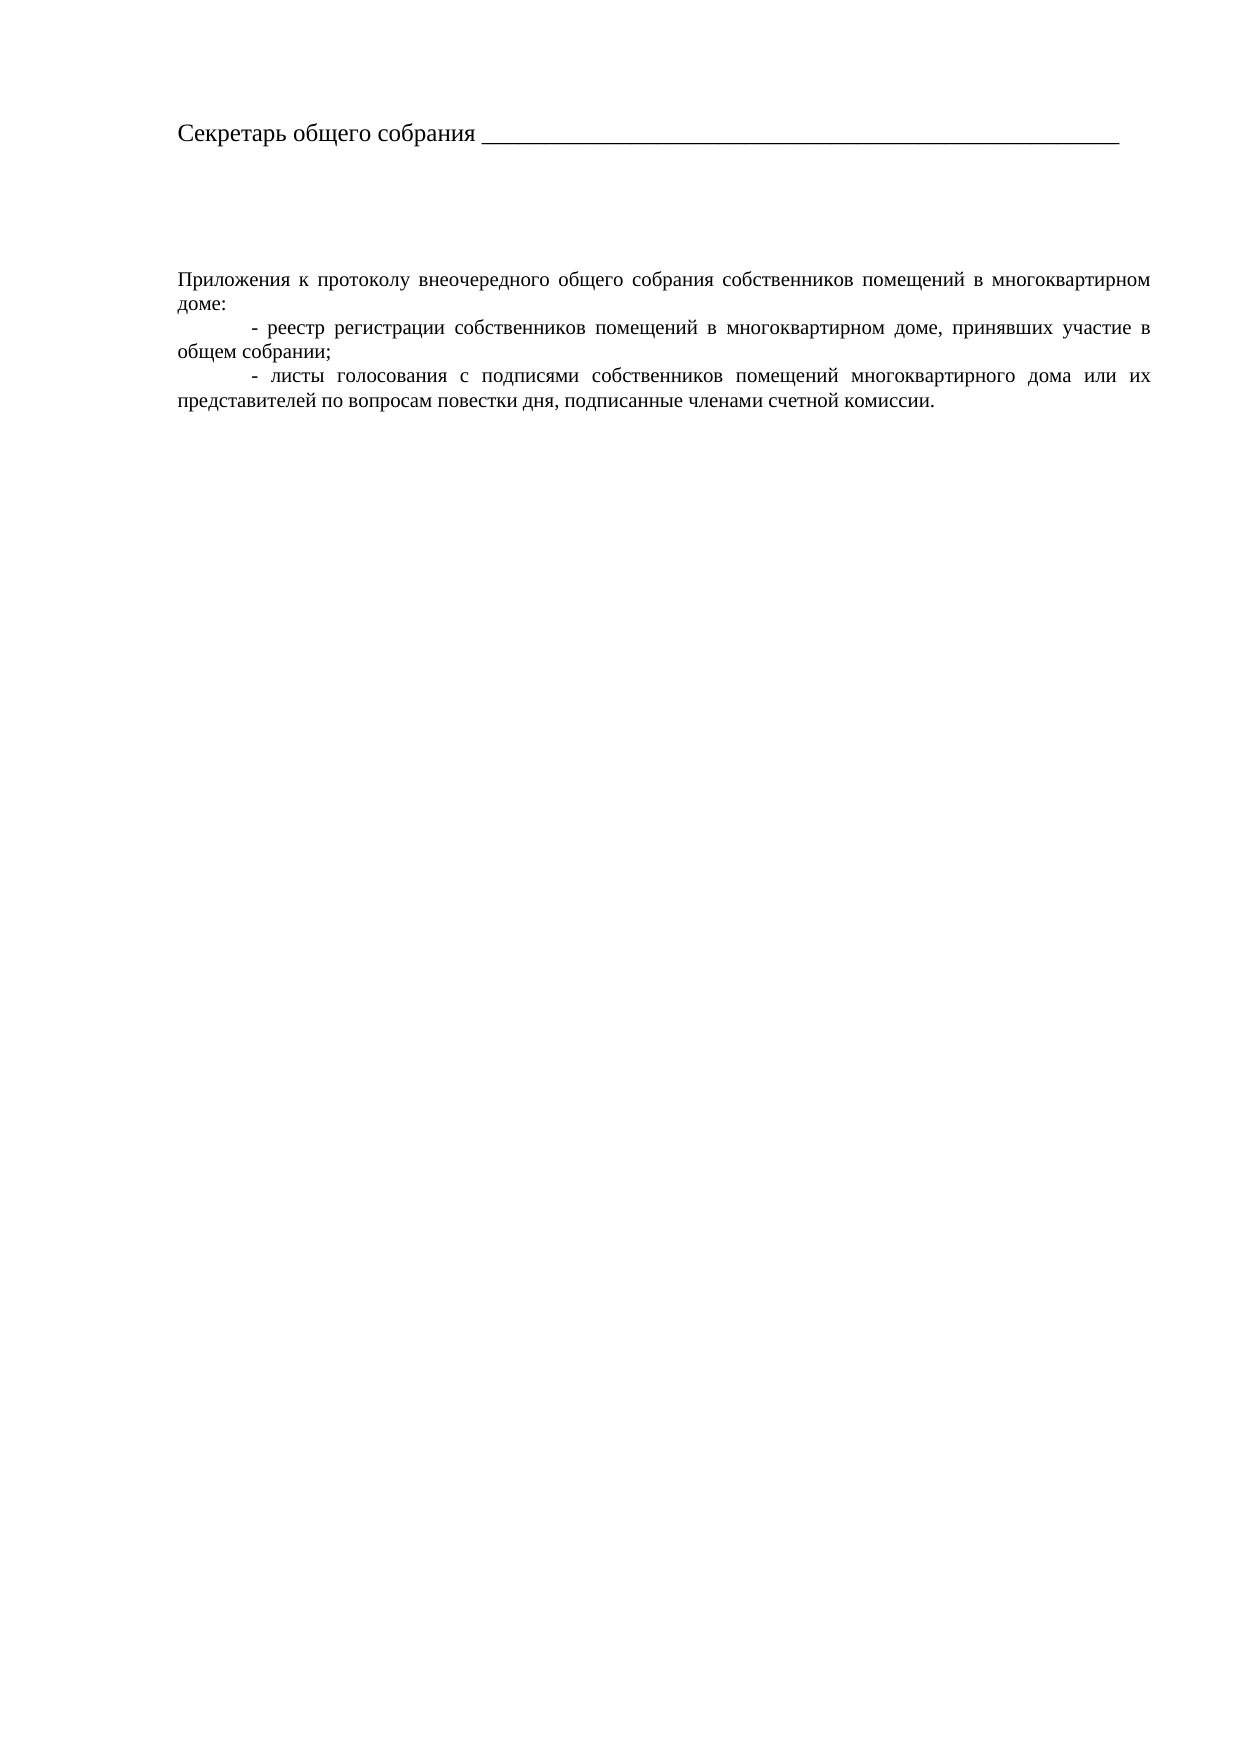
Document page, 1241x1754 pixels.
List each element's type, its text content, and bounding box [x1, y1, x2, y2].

text Приложения к протоколу внеочередного общего собрания собственников помещений в многоквартирном доме: [177, 267, 1152, 315]
text - листы голосования с подписями собственников помещений многоквартирного дома или их представителей по вопросам повестки дня, подписанные членами счетной комиссии. [177, 363, 1152, 412]
text Секретарь общего собрания ___________________________________________________ [177, 118, 1152, 147]
text - реестр регистрации собственников помещений в многоквартирном доме, принявших участие в общем собрании; [177, 315, 1152, 363]
